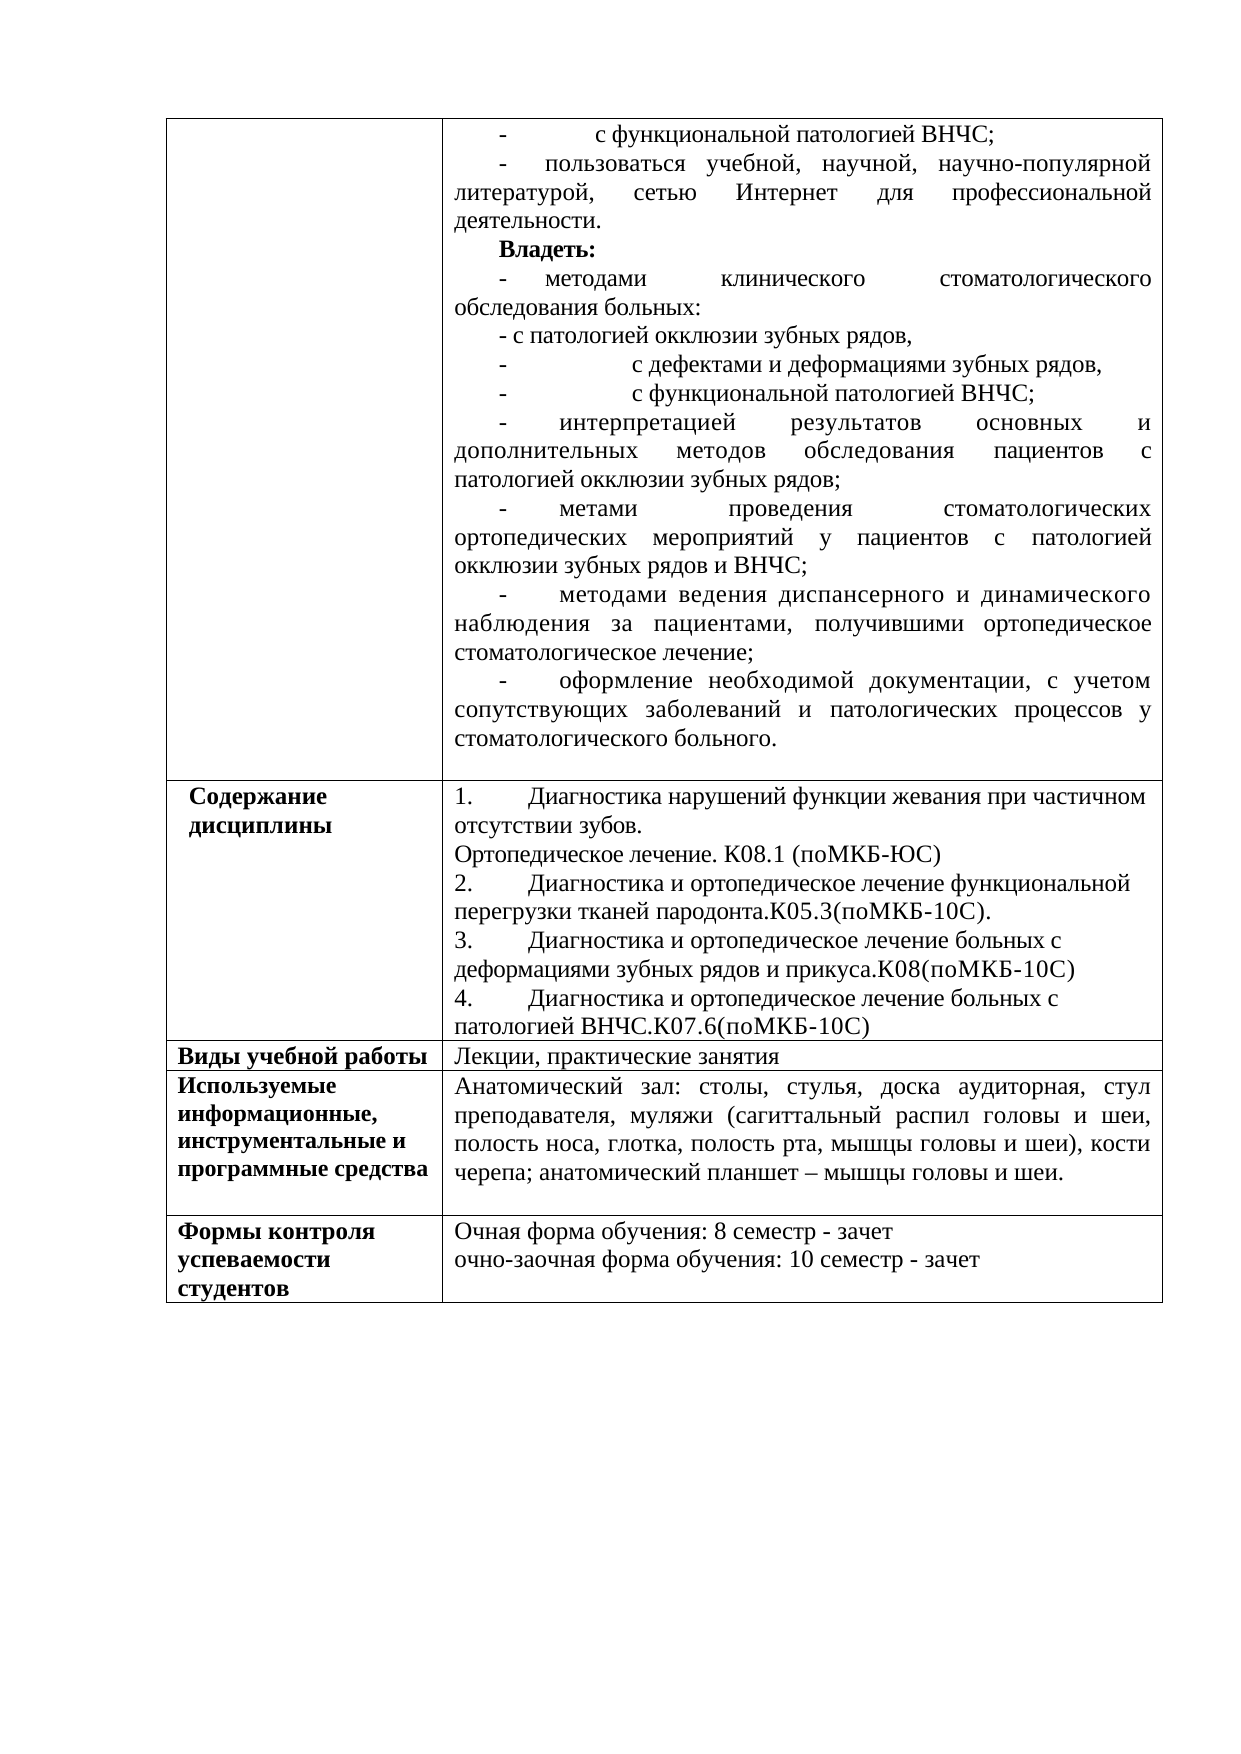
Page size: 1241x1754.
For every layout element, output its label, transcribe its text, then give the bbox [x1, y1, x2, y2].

table_cell [167, 119, 442, 780]
table_cell [167, 781, 442, 1040]
table_cell Анатомический зал: столы, стулья, доска аудиторная, стул преподавателя, муляжи (сагиттальный распил головы и шеи, полость носа, глотка, полость рта, мышцы головы и шеи), кости черепа; анатомический планшет – мышцы головы и шеи. [443, 1071, 1162, 1215]
table_cell Используемые информационные, инструментальные и программные средства [167, 1071, 442, 1215]
table_cell Очная форма обучения: 8 семестр - зачет очно-заочная форма обучения: 10 семестр - зачет [443, 1216, 1162, 1302]
table_cell Формы контроля успеваемости студентов [167, 1216, 442, 1302]
table_cell Диагностика нарушений функции жевания при частичном отсутствии зубов. Ортопедическое лечение. К08.1 (поМКБ-ЮС) Диагностика и ортопедическое лечение функциональной перегрузки тканей пародонта.К05.3(поМКБ-10С). Диагностика и ортопедическое лечение больных с деформациями зубных рядов и прикуса.К08(поМКБ-10С) Диагностика и ортопедическое лечение больных с патологией ВНЧС.К07.6(поМКБ-10С) [443, 781, 1162, 1040]
table_cell Лекции, практические занятия [443, 1041, 1162, 1070]
table_cell Виды учебной работы [167, 1041, 442, 1070]
